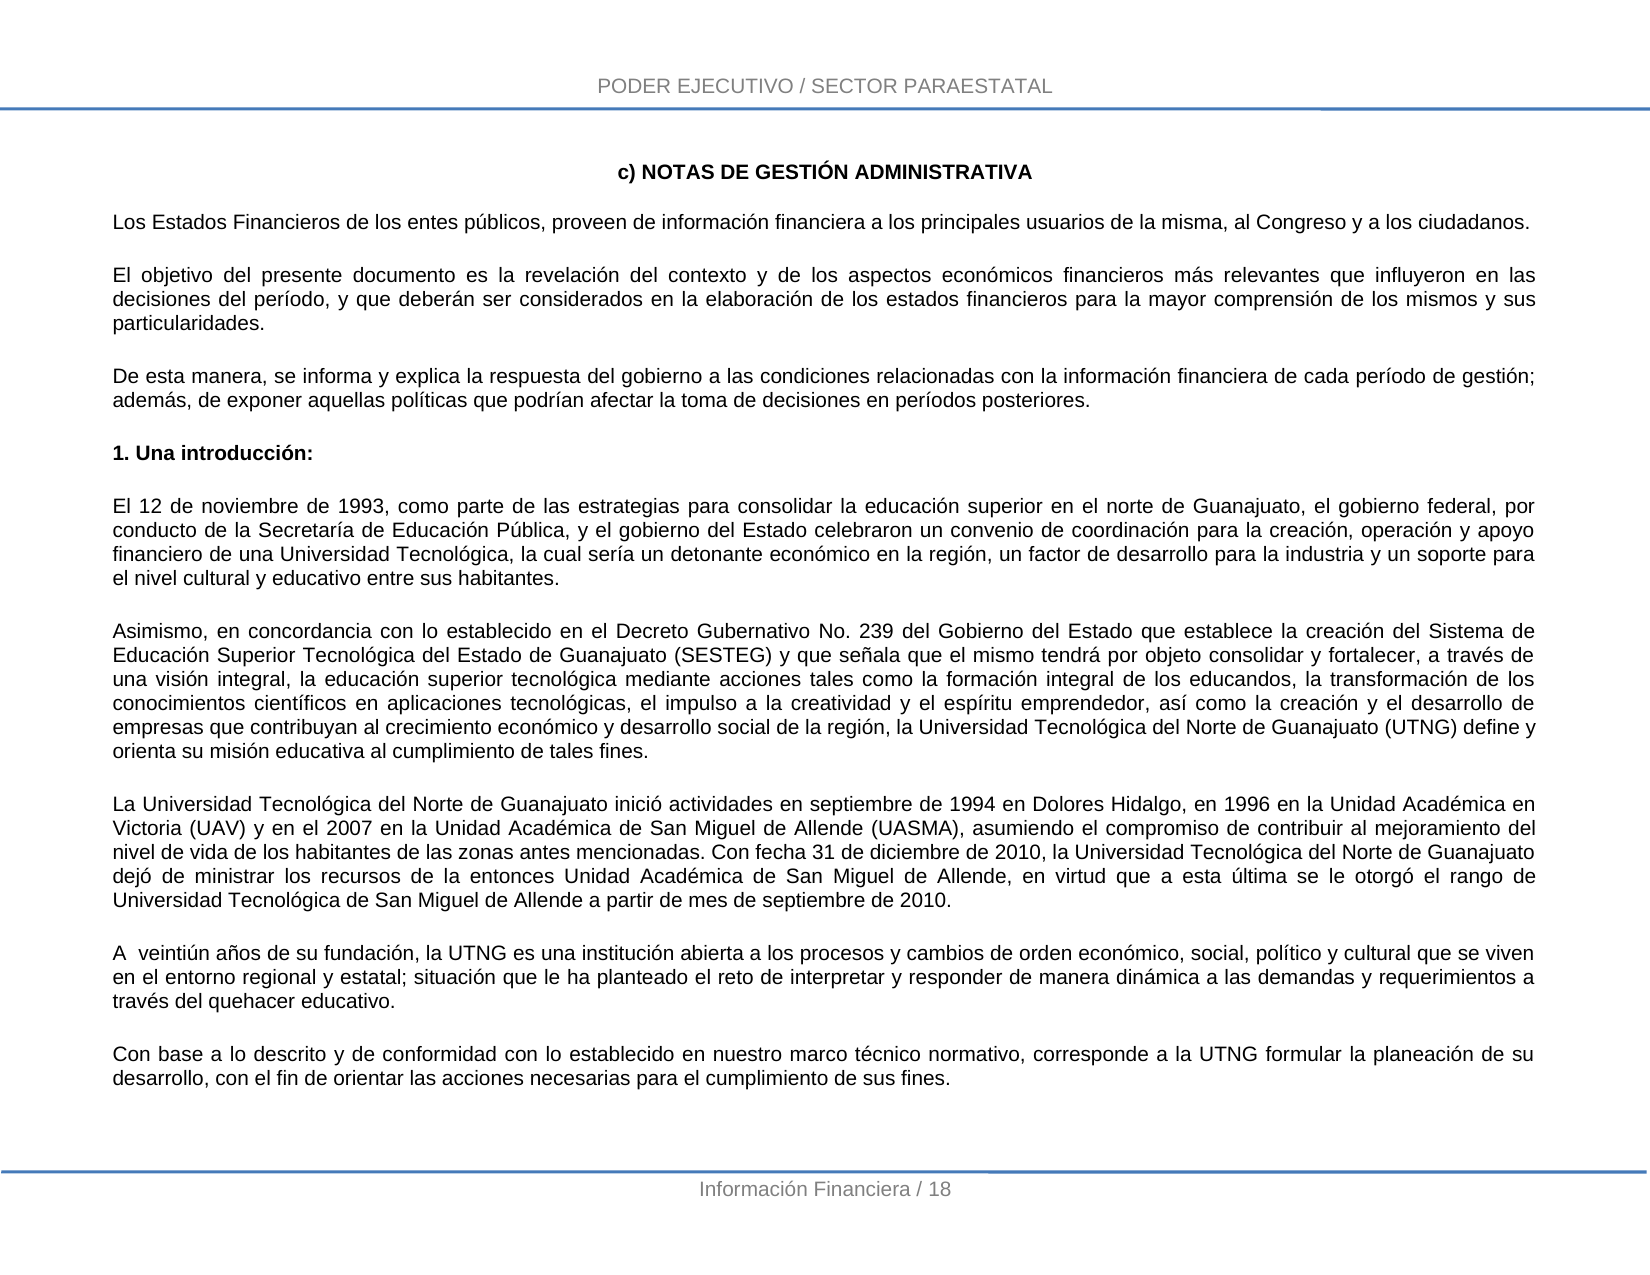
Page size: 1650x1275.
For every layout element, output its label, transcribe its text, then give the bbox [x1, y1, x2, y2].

text El objetivo del presente documento es la revelación del contexto y de los aspectos económicos financieros más relevantes que influyeron en las decisiones del período, y que deberán ser considerados en la elaboración de los estados financieros para la mayor comprensión de los mismos y sus particularidades. [112, 263, 1538, 334]
text Los Estados Financieros de los entes públicos, proveen de información financiera a los principales usuarios de la misma, al Congreso y a los ciudadanos. [112, 209, 1538, 233]
text La Universidad Tecnológica del Norte de Guanajuato inició actividades en septiembre de 1994 en Dolores Hidalgo, en 1996 en la Unidad Académica en Victoria (UAV) y en el 2007 en la Unidad Académica de San Miguel de Allende (UASMA), asumiendo el compromiso de contribuir al mejoramiento del nivel de vida de los habitantes de las zonas antes mencionadas. Con fecha 31 de diciembre de 2010, la Universidad Tecnológica del Norte de Guanajuato dejó de ministrar los recursos de la entonces Unidad Académica de San Miguel de Allende, en virtud que a esta última se le otorgó el rango de Universidad Tecnológica de San Miguel de Allende a partir de mes de septiembre de 2010. [112, 792, 1538, 912]
text A veintiún años de su fundación, la UTNG es una institución abierta a los procesos y cambios de orden económico, social, político y cultural que se viven en el entorno regional y estatal; situación que le ha planteado el reto de interpretar y responder de manera dinámica a las demandas y requerimientos a través del quehacer educativo. [112, 941, 1538, 1013]
text De esta manera, se informa y explica la respuesta del gobierno a las condiciones relacionadas con la información financiera de cada período de gestión; además, de exponer aquellas políticas que podrían afectar la toma de decisiones en períodos posteriores. [112, 364, 1538, 412]
text Asimismo, en concordancia con lo establecido en el Decreto Gubernativo No. 239 del Gobierno del Estado que establece la creación del Sistema de Educación Superior Tecnológica del Estado de Guanajuato (SESTEG) y que señala que el mismo tendrá por objeto consolidar y fortalecer, a través de una visión integral, la educación superior tecnológica mediante acciones tales como la formación integral de los educandos, la transformación de los conocimientos científicos en aplicaciones tecnológicas, el impulso a la creatividad y el espíritu emprendedor, así como la creación y el desarrollo de empresas que contribuyan al crecimiento económico y desarrollo social de la región, la Universidad Tecnológica del Norte de Guanajuato (UTNG) define y orienta su misión educativa al cumplimiento de tales fines. [112, 619, 1538, 763]
text El 12 de noviembre de 1993, como parte de las estrategias para consolidar la educación superior en el norte de Guanajuato, el gobierno federal, por conducto de la Secretaría de Educación Pública, y el gobierno del Estado celebraron un convenio de coordinación para la creación, operación y apoyo financiero de una Universidad Tecnológica, la cual sería un detonante económico en la región, un factor de desarrollo para la industria y un soporte para el nivel cultural y educativo entre sus habitantes. [112, 494, 1538, 590]
text Con base a lo descrito y de conformidad con lo establecido en nuestro marco técnico normativo, corresponde a la UTNG formular la planeación de su desarrollo, con el fin de orientar las acciones necesarias para el cumplimiento de sus fines. [112, 1042, 1538, 1090]
text 1. Una introducción: [112, 441, 1538, 465]
text c) NOTAS DE GESTIÓN ADMINISTRATIVA [112, 159, 1538, 184]
